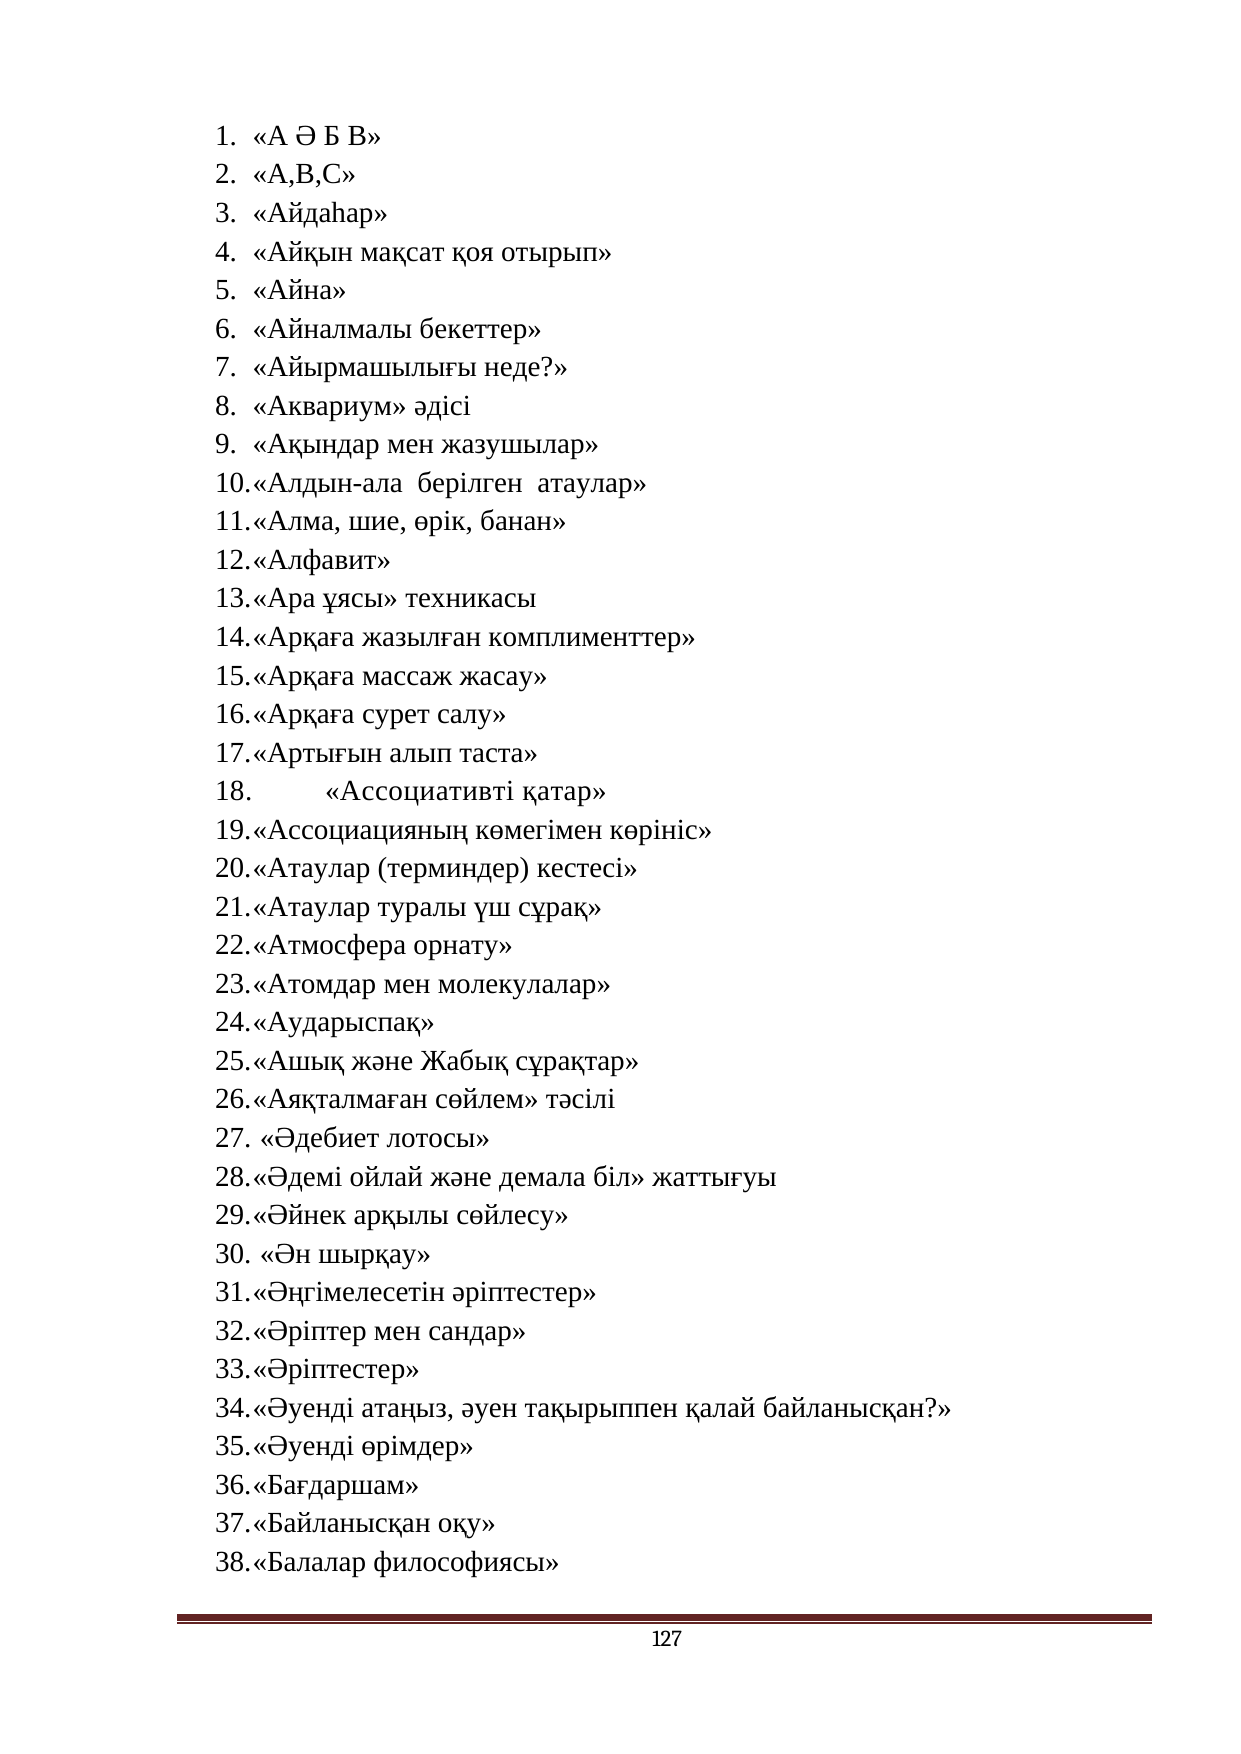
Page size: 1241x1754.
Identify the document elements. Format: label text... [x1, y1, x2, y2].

list «Әдебиет лотосы» [215, 1120, 1152, 1154]
list «Арқаға массаж жасау» [215, 658, 1152, 691]
list «Айналмалы бекеттер» [215, 311, 1152, 344]
list «Алфавит» [215, 542, 1152, 576]
list «Ассоциацияның көмегімен көрініс» [215, 812, 1152, 845]
list «Алдын-ала берілген атаулар» [215, 465, 1152, 498]
list «Атмосфера орнату» [215, 927, 1152, 961]
list «Байланысқан оқу» [215, 1506, 1152, 1539]
list «Әйнек арқылы сөйлесу» [215, 1197, 1152, 1231]
list «Айқын мақсат қоя отырып» [215, 234, 1152, 267]
list «Арқаға сурет салу» [215, 696, 1152, 730]
list «Аквариум» әдісі [215, 388, 1152, 421]
list «Ақындар мен жазушылар» [215, 426, 1152, 460]
list «Атомдар мен молекулалар» [215, 966, 1152, 999]
list «Атаулар (терминдер) кестесі» [215, 850, 1152, 884]
list «Алма, шие, өрік, банан» [215, 503, 1152, 537]
list «Айырмашылығы неде?» [215, 349, 1152, 383]
list «Артығын алып таста» [215, 735, 1152, 768]
list «Әуенді атаңыз, әуен тақырыппен қалай байланысқан?» [215, 1390, 1152, 1423]
list «Арқаға жазылған комплименттер» [215, 619, 1152, 653]
list «Балалар философиясы» [215, 1544, 1152, 1578]
list «А,В,С» [215, 157, 1152, 190]
list «Ән шырқау» [215, 1236, 1152, 1269]
list «Айдаһар» [215, 195, 1152, 229]
list «Аяқталмаған сөйлем» тәсілі [215, 1082, 1152, 1115]
list «Айна» [215, 272, 1152, 306]
list «Әдемі ойлай және демала біл» жаттығуы [215, 1159, 1152, 1192]
list «Ашық және Жабық сұрақтар» [215, 1043, 1152, 1077]
list «Әріптер мен сандар» [215, 1313, 1152, 1346]
list «Ара ұясы» техникасы [215, 581, 1152, 614]
list «А Ә Б В» [215, 118, 1152, 152]
list «Әріптестер» [215, 1351, 1152, 1385]
list «Ассоциативті қатар» [215, 773, 1152, 807]
list «Атаулар туралы үш сұрақ» [215, 889, 1152, 922]
list «Бағдаршам» [215, 1467, 1152, 1501]
list «Аударыспақ» [215, 1004, 1152, 1038]
list «Әңгімелесетін әріптестер» [215, 1274, 1152, 1308]
list «Әуенді өрімдер» [215, 1428, 1152, 1462]
